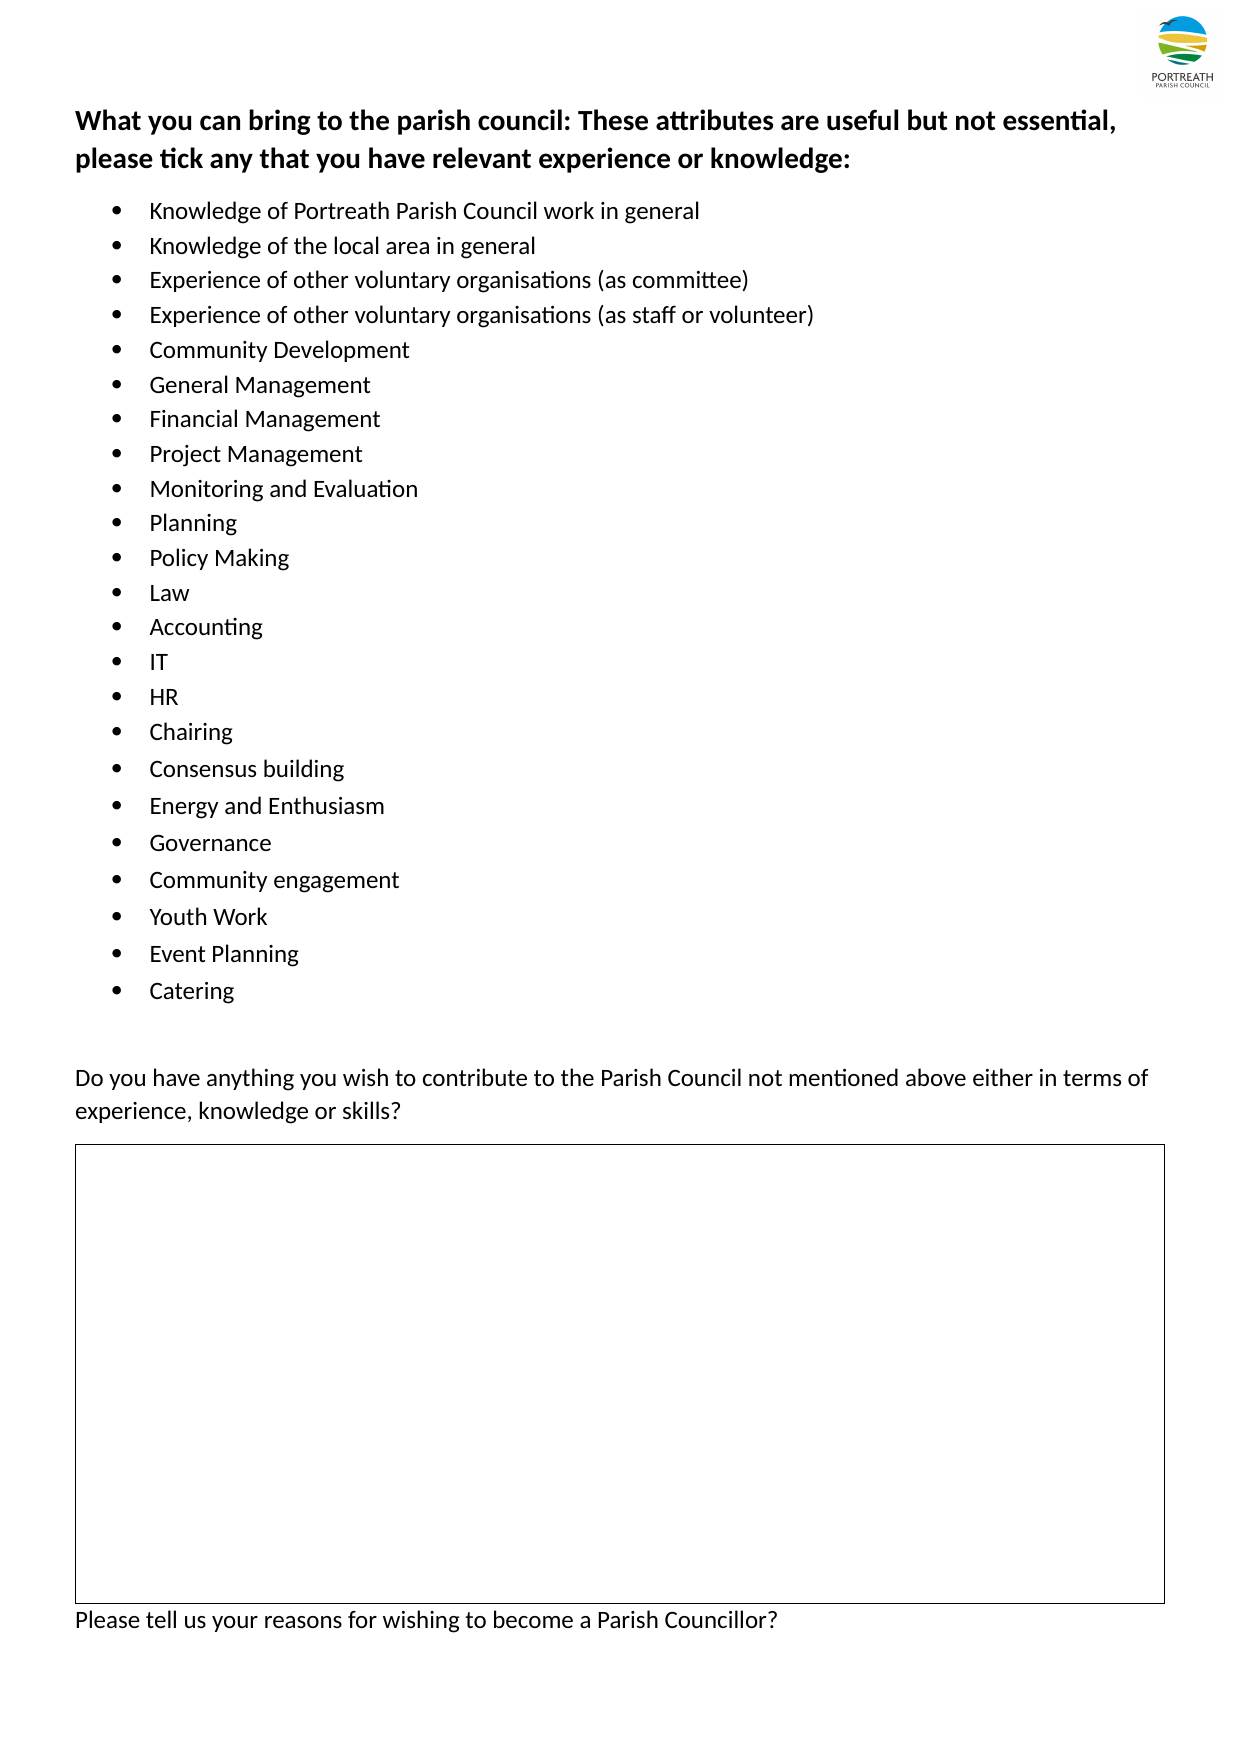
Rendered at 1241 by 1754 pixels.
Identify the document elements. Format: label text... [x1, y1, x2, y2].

list Event Planning [112, 938, 1165, 969]
list Planning [112, 507, 1165, 538]
list Consensus building [112, 753, 1165, 783]
list Community engagement [112, 864, 1165, 894]
list Financial Management [112, 403, 1165, 434]
text What you can bring to the parish council: These attributes are useful but not essential, please tick any that you have relevant experience or knowledge: [75, 102, 1165, 176]
text Please tell us your reasons for wishing to become a Parish Councillor? [75, 1604, 1165, 1635]
list Experience of other voluntary organisations (as staff or volunteer) [112, 299, 1165, 330]
list Chairing [112, 716, 1165, 746]
table_header [76, 1145, 1164, 1603]
list Policy Making [112, 542, 1165, 573]
list Energy and Enthusiasm [112, 790, 1165, 820]
list HR [112, 681, 1165, 711]
list Knowledge of Portreath Parish Council work in general [112, 195, 1165, 226]
list Project Management [112, 438, 1165, 469]
picture [1137, 10, 1225, 98]
list Monitoring and Evaluation [112, 473, 1165, 503]
list General Management [112, 369, 1165, 399]
list Knowledge of the local area in general [112, 230, 1165, 261]
list Governance [112, 827, 1165, 857]
list Catering [112, 975, 1165, 1006]
list Youth Work [112, 901, 1165, 932]
list IT [112, 646, 1165, 677]
list Community Development [112, 334, 1165, 364]
text Do you have anything you wish to contribute to the Parish Council not mentioned above either in terms of experience, knowledge or skills? [75, 1062, 1165, 1125]
list Accounting [112, 612, 1165, 642]
list Experience of other voluntary organisations (as committee) [112, 265, 1165, 295]
list Law [112, 577, 1165, 607]
